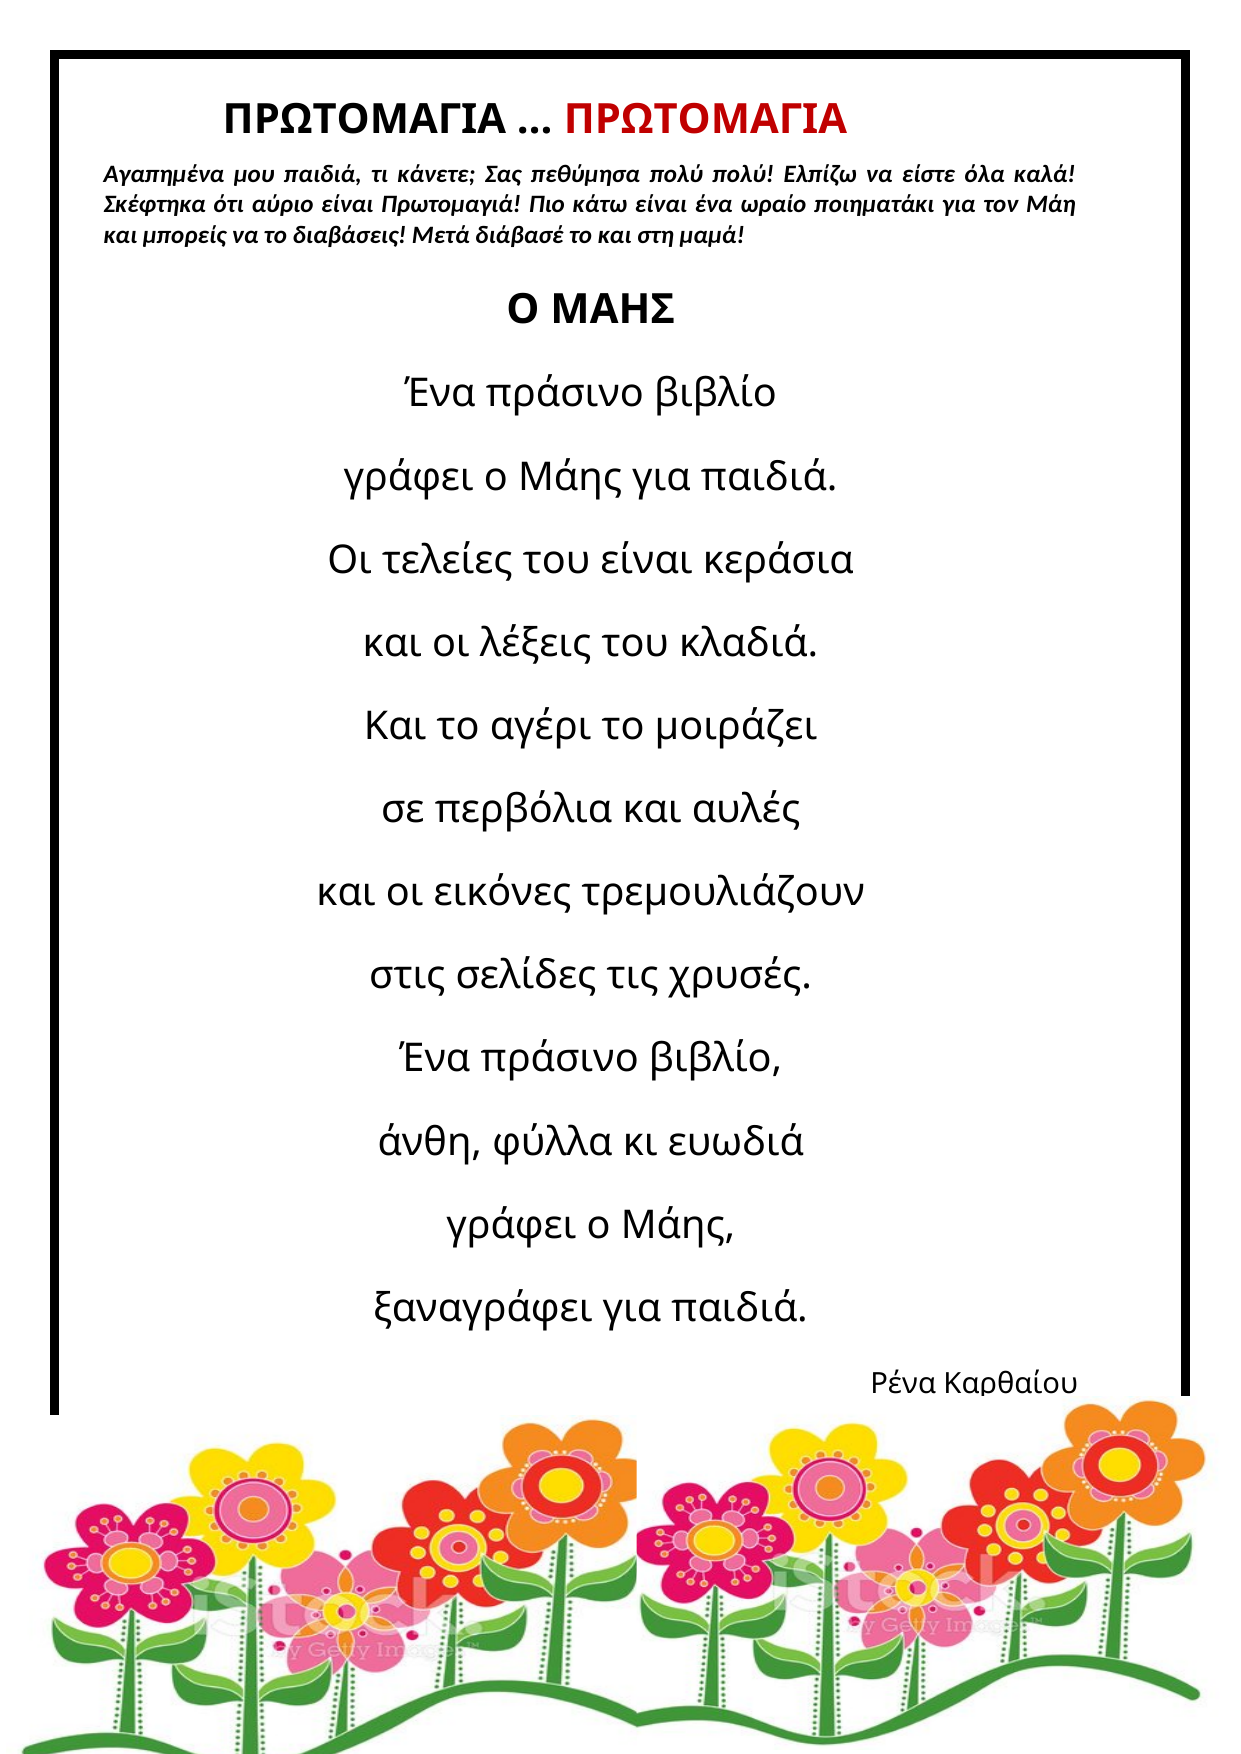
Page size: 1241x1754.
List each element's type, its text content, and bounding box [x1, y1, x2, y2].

text σε περβόλια και αυλές [103, 780, 1078, 834]
text Ο ΜΑΗΣ [103, 279, 1078, 335]
text ξαναγράφει για παιδιά. [103, 1279, 1078, 1333]
text άνθη, φύλλα κι ευωδιά [103, 1113, 1078, 1167]
text και οι λέξεις του κλαδιά. [103, 614, 1078, 668]
text Ένα πράσινο βιβλίο, [103, 1029, 1078, 1083]
text Ρένα Καρθαίου [103, 1362, 1078, 1402]
text γράφει ο Μάης, [103, 1196, 1078, 1250]
text γράφει ο Μάης για παιδιά. [103, 448, 1078, 502]
text ΠΡΩΤΟΜΑΓΙΑ … ΠΡΩΤΟΜΑΓΙΑ [103, 89, 1078, 145]
text και οι εικόνες τρεμουλιάζουν [103, 863, 1078, 917]
text Και το αγέρι το μοιράζει [103, 697, 1078, 751]
text Ένα πράσινο βιβλίο [103, 364, 1078, 418]
text Αγαπημένα μου παιδιά, τι κάνετε; Σας πεθύμησα πολύ πολύ! Ελπίζω να είστε όλα καλά! Σκέφτηκα ότι αύριο είναι Πρωτομαγιά! Πιο κάτω είναι ένα ωραίο ποιηματάκι για τον Μάη και μπορείς να το διαβάσεις! Μετά διάβασέ το και στη μαμά! [103, 158, 1078, 249]
text Οι τελείες του είναι κεράσια [103, 531, 1078, 585]
picture [6, 1396, 1221, 1754]
text στις σελίδες τις χρυσές. [103, 946, 1078, 1000]
